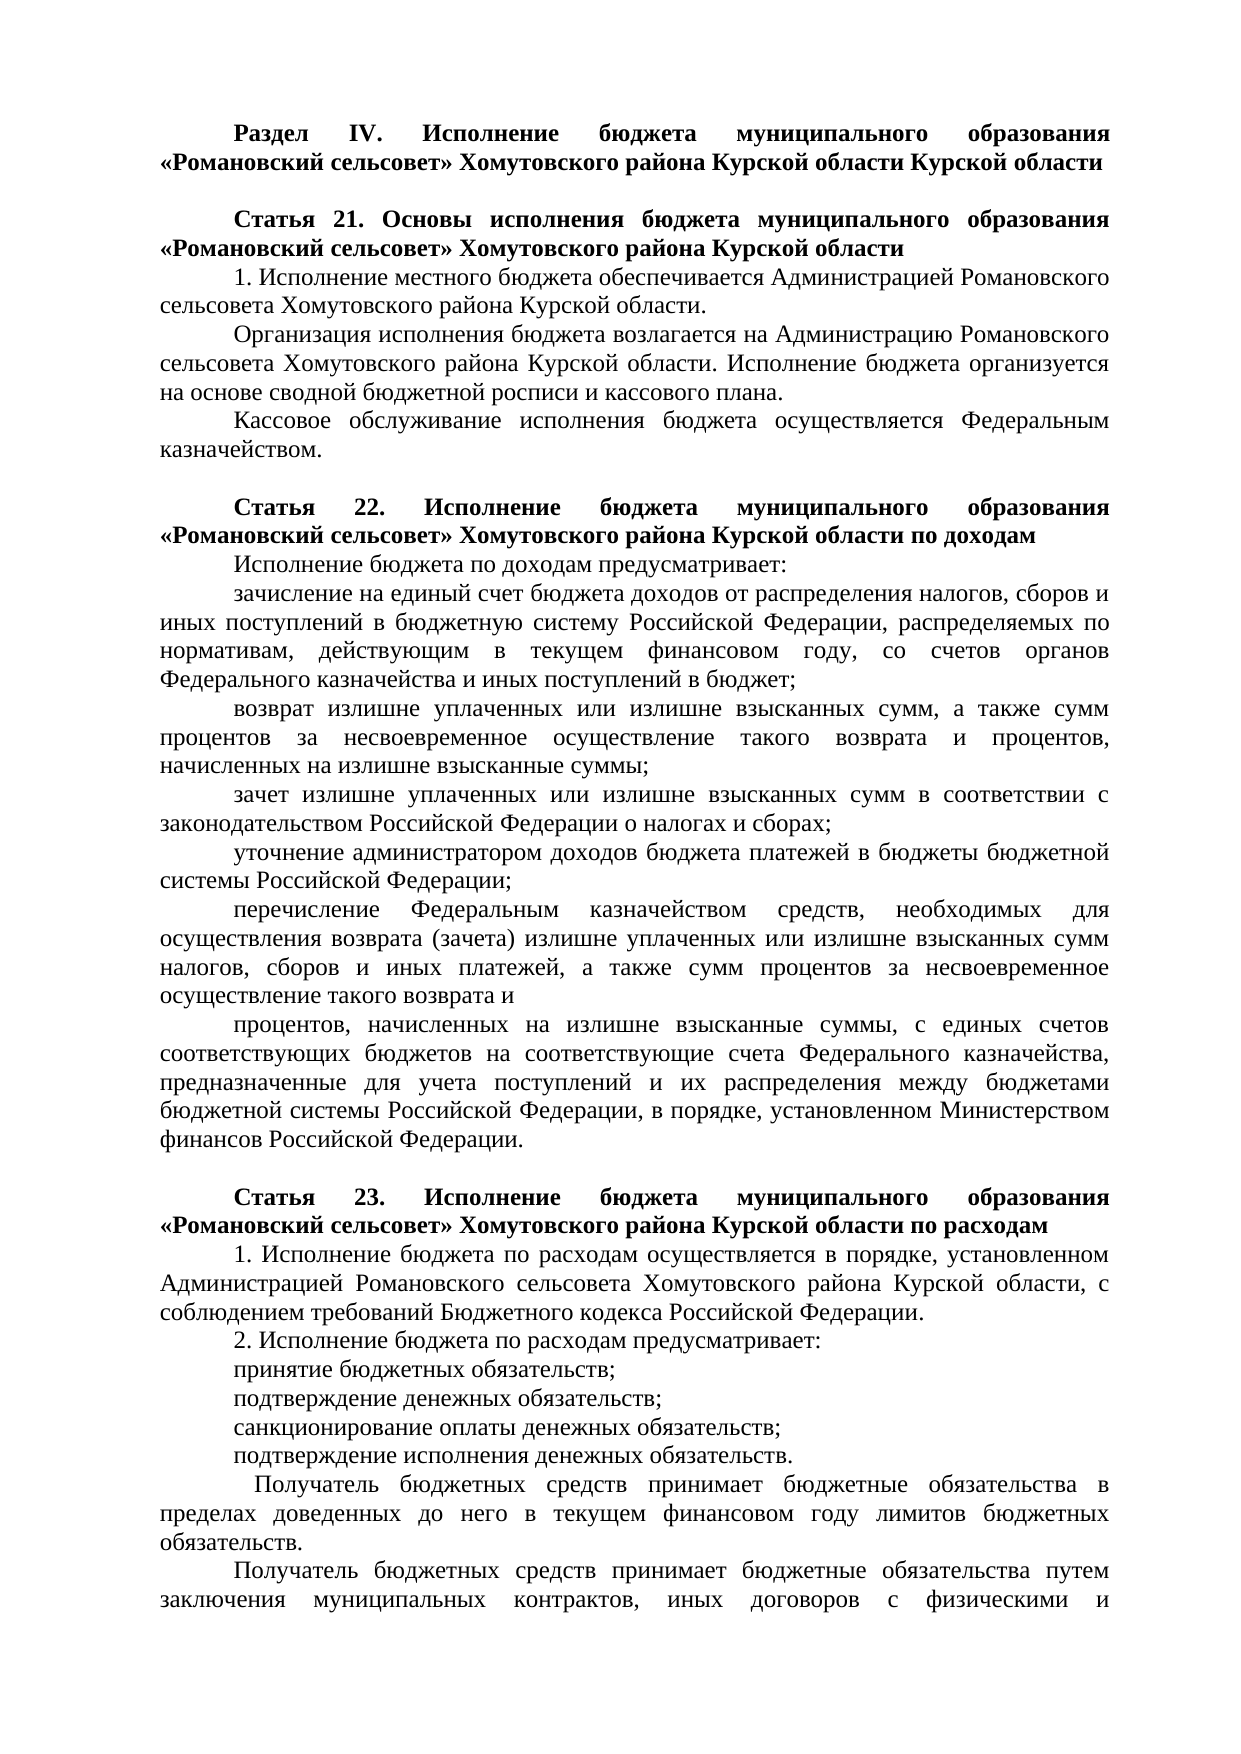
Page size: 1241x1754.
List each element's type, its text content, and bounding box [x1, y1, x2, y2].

text 1. Исполнение местного бюджета обеспечивается Администрацией Романовского сельсовета Хомутовского района Курской области. [159, 262, 1110, 319]
text возврат излишне уплаченных или излишне взысканных сумм, а также сумм процентов за несвоевременное осуществление такого возврата и процентов, начисленных на излишне взысканные суммы; [159, 693, 1110, 779]
text процентов, начисленных на излишне взысканные суммы, с единых счетов соответствующих бюджетов на соответствующие счета Федерального казначейства, предназначенные для учета поступлений и их распределения между бюджетами бюджетной системы Российской Федерации, в порядке, установленном Министерством финансов Российской Федерации. [159, 1009, 1110, 1153]
text 2. Исполнение бюджета по расходам предусматривает: [159, 1326, 1110, 1354]
text Кассовое обслуживание исполнения бюджета осуществляется Федеральным казначейством. [159, 406, 1110, 463]
text Раздел IV. Исполнение бюджета муниципального образования «Романовский сельсовет» Хомутовского района Курской области Курской области [159, 118, 1110, 176]
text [159, 1556, 1110, 1613]
text Статья 23. Исполнение бюджета муниципального образования «Романовский сельсовет» Хомутовского района Курской области по расходам [159, 1182, 1110, 1239]
subtitle Статья 21. Основы исполнения бюджета муниципального образования «Романовский сельсовет» Хомутовского района Курской области [159, 204, 1110, 262]
text принятие бюджетных обязательств; [159, 1354, 1110, 1383]
text подтверждение исполнения денежных обязательств. [159, 1441, 1110, 1469]
text Организация исполнения бюджета возлагается на Администрацию Романовского сельсовета Хомутовского района Курской области. Исполнение бюджета организуется на основе сводной бюджетной росписи и кассового плана. [159, 319, 1110, 406]
subtitle Статья 22. Исполнение бюджета муниципального образования «Романовский сельсовет» Хомутовского района Курской области по доходам [159, 492, 1110, 549]
text Исполнение бюджета по доходам предусматривает: [159, 549, 1110, 578]
text зачет излишне уплаченных или излишне взысканных сумм в соответствии с законодательством Российской Федерации о налогах и сборах; [159, 779, 1110, 837]
text зачисление на единый счет бюджета доходов от распределения налогов, сборов и иных поступлений в бюджетную систему Российской Федерации, распределяемых по нормативам, действующим в текущем финансовом году, со счетов органов Федерального казначейства и иных поступлений в бюджет; [159, 578, 1110, 693]
text перечисление Федеральным казначейством средств, необходимых для осуществления возврата (зачета) излишне уплаченных или излишне взысканных сумм налогов, сборов и иных платежей, а также сумм процентов за несвоевременное осуществление такого возврата и [159, 894, 1110, 1009]
text подтверждение денежных обязательств; [159, 1383, 1110, 1412]
text Получатель бюджетных средств принимает бюджетные обязательства в пределах доведенных до него в текущем финансовом году лимитов бюджетных обязательств. [159, 1469, 1110, 1556]
text 1. Исполнение бюджета по расходам осуществляется в порядке, установленном Администрацией Романовского сельсовета Хомутовского района Курской области, с соблюдением требований Бюджетного кодекса Российской Федерации. [159, 1239, 1110, 1326]
text санкционирование оплаты денежных обязательств; [159, 1412, 1110, 1441]
text уточнение администратором доходов бюджета платежей в бюджеты бюджетной системы Российской Федерации; [159, 837, 1110, 894]
